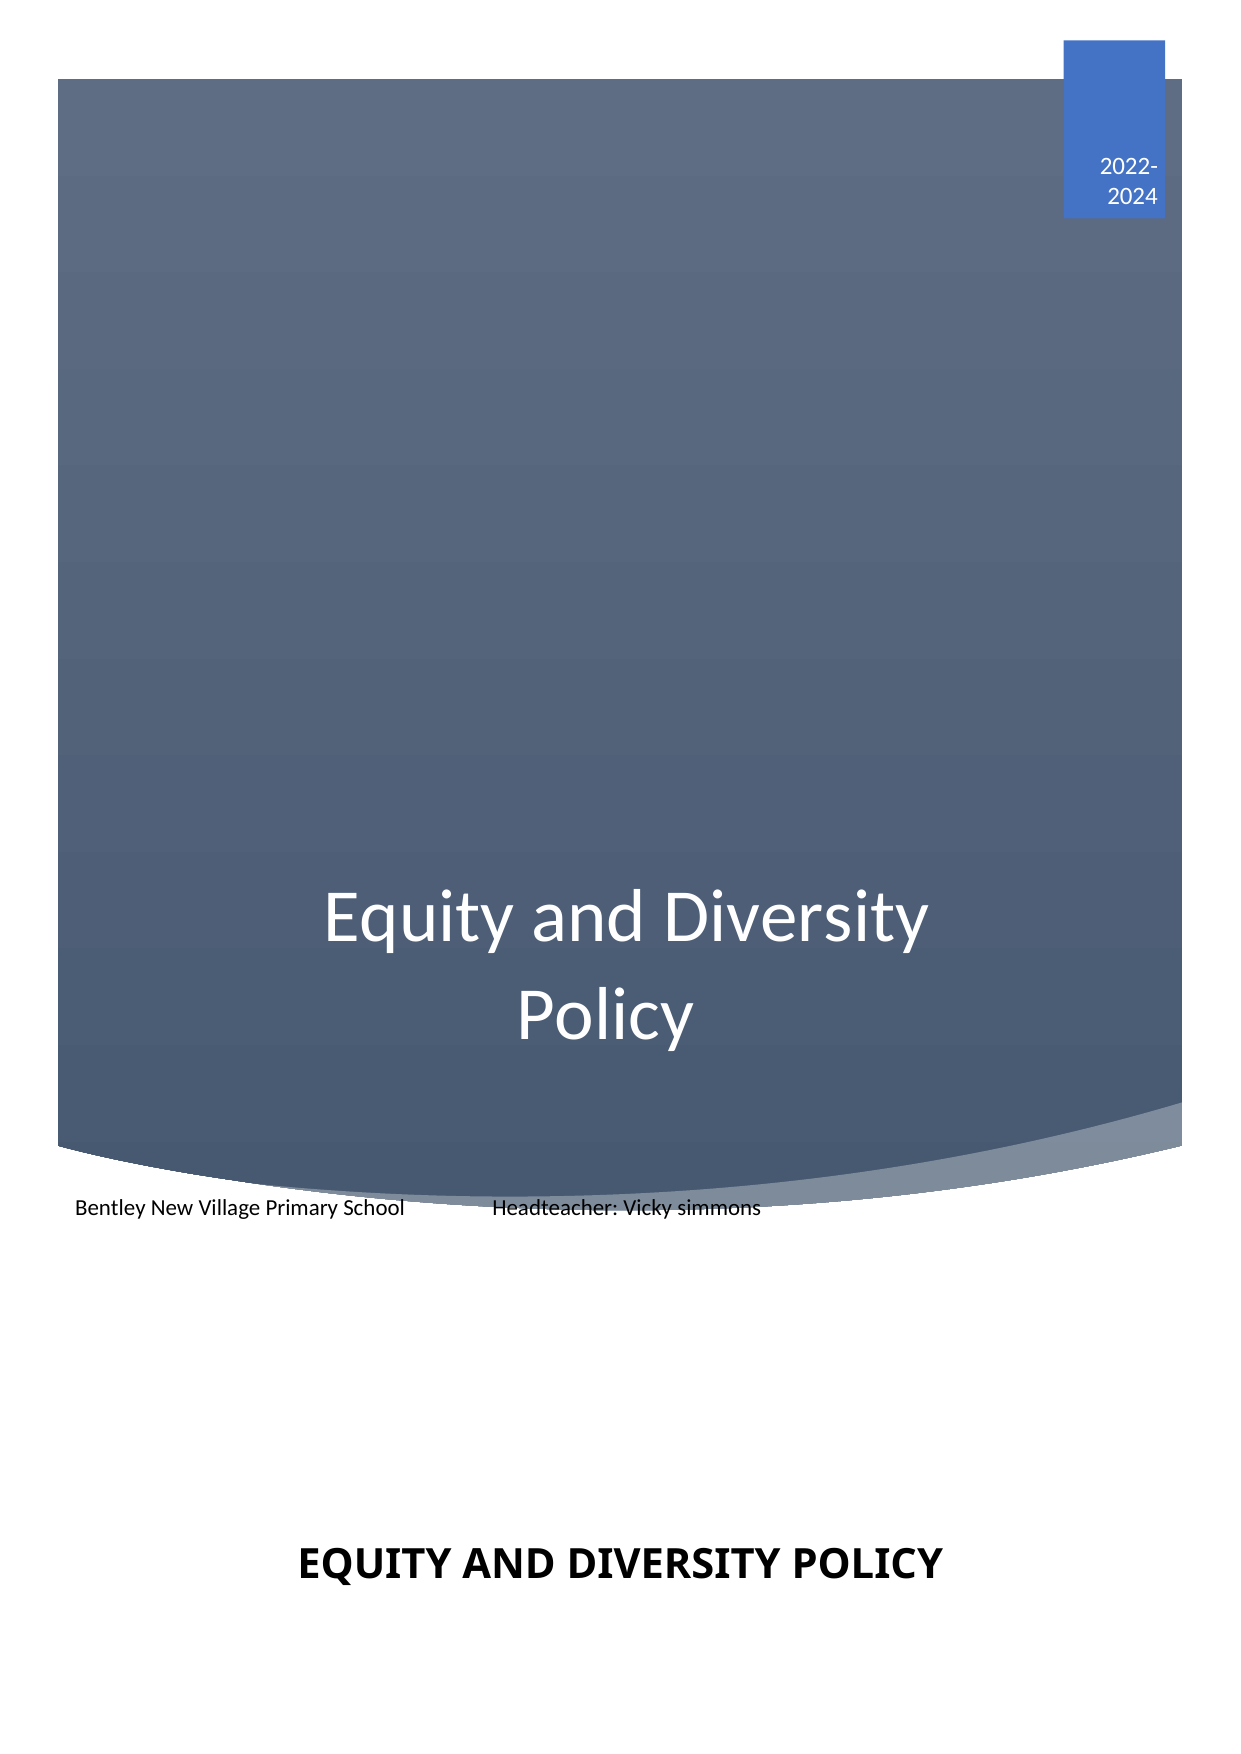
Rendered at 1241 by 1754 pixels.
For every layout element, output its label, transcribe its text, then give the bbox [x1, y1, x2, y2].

text EQUITY AND DIVERSITY POLICY [75, 1534, 1165, 1621]
